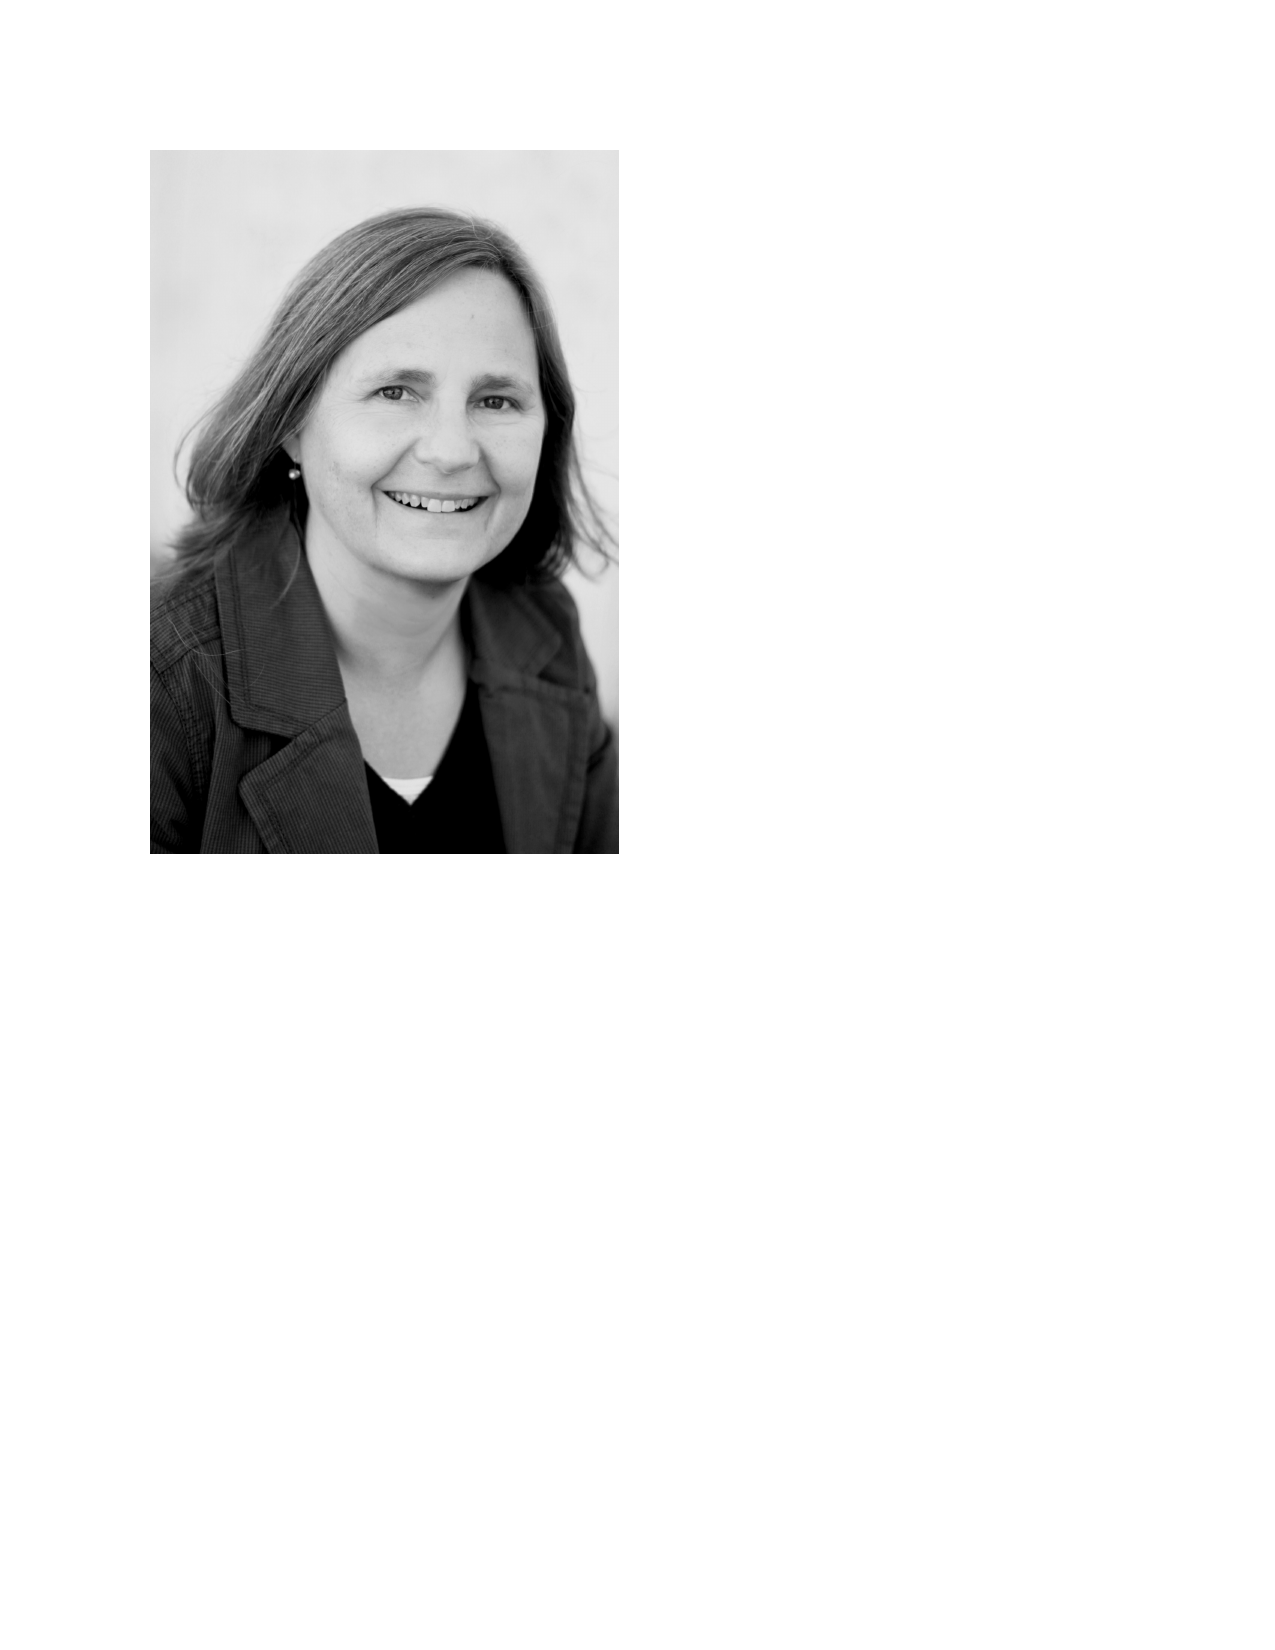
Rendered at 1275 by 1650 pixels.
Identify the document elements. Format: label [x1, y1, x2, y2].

picture [150, 150, 619, 854]
